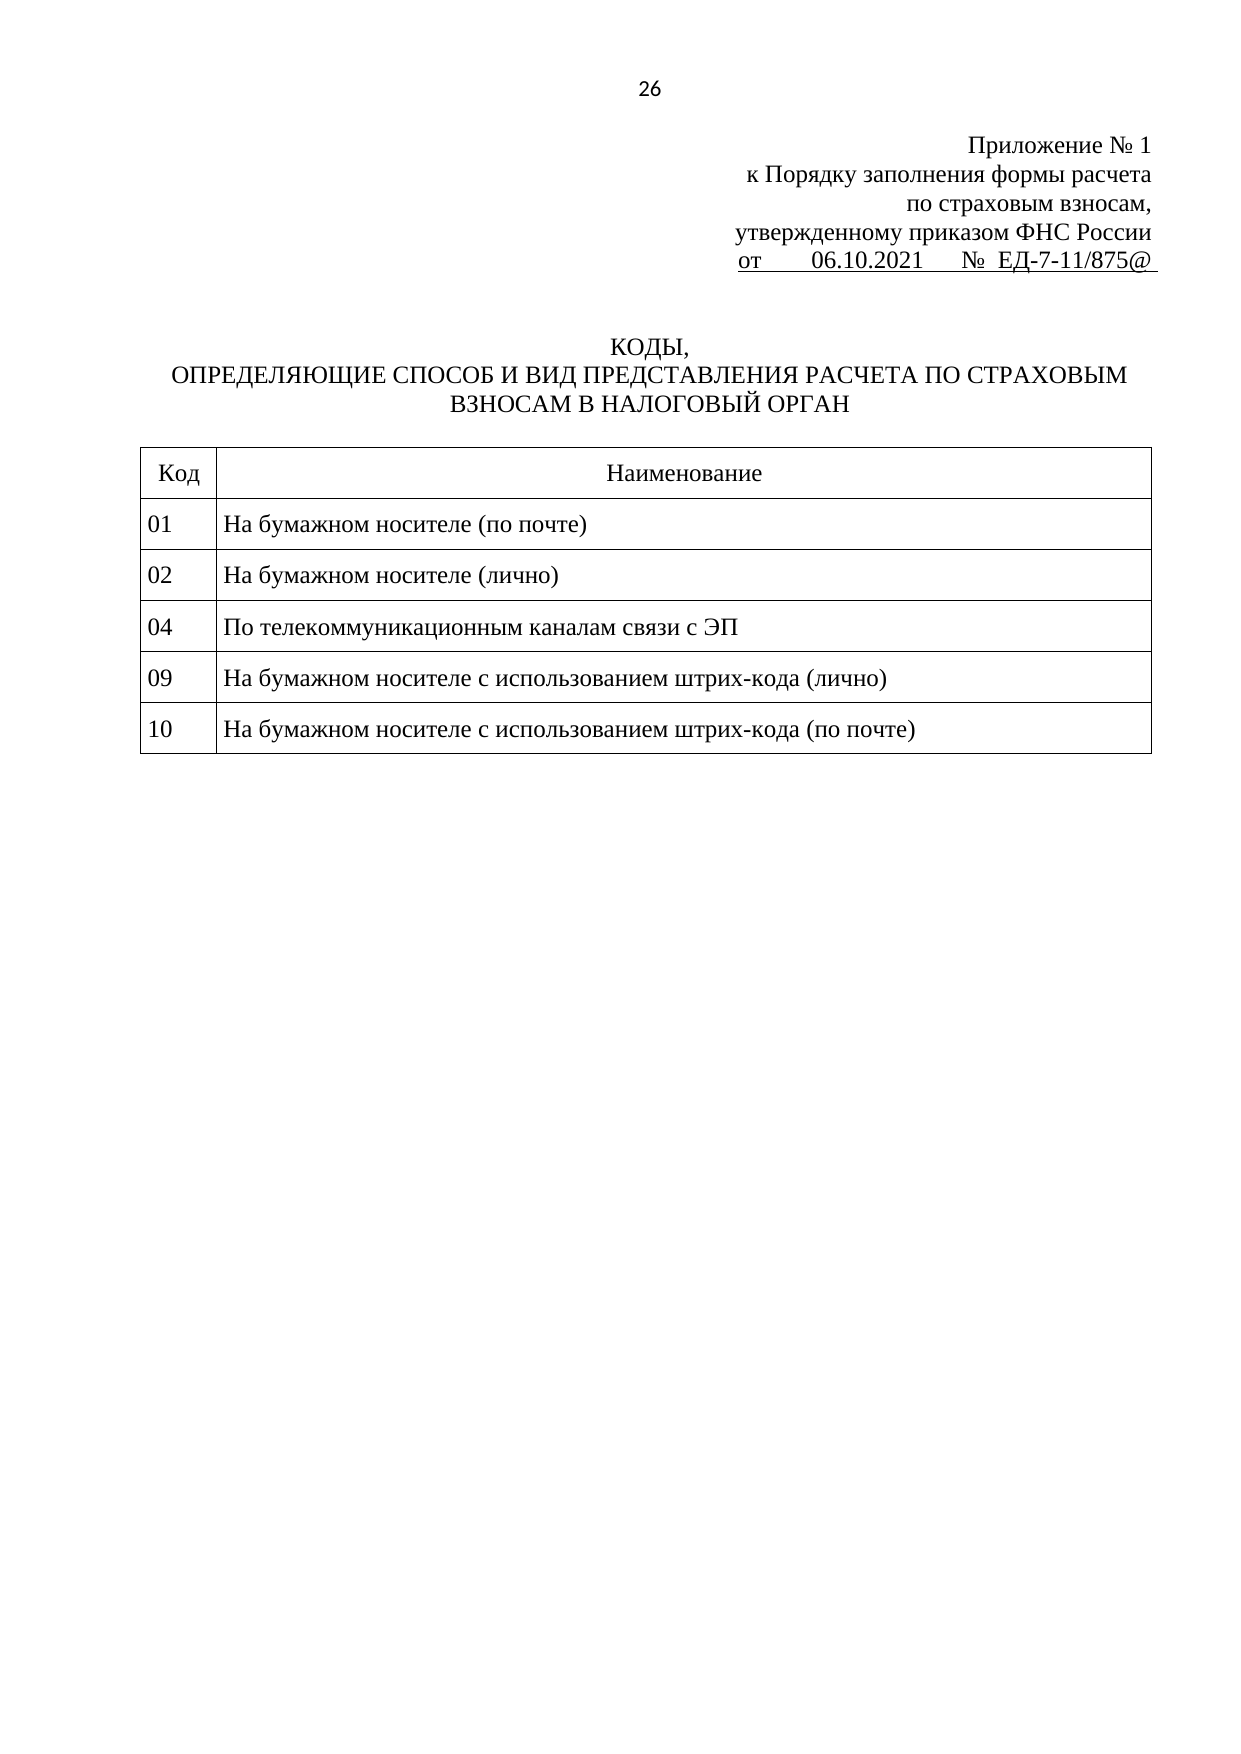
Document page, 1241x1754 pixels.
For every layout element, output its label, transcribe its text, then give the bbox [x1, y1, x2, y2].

table_cell 09 [141, 652, 216, 702]
table_header Наименование [217, 448, 1151, 498]
text от 06.10.2021 № ЕД-7-11/875@ [148, 246, 1152, 274]
text по страховым взносам, [148, 188, 1152, 217]
text КОДЫ, [148, 332, 1152, 361]
table_cell На бумажном носителе с использованием штрих-кода (лично) [217, 652, 1151, 702]
text ВЗНОСАМ В НАЛОГОВЫЙ ОРГАН [148, 389, 1152, 418]
text ОПРЕДЕЛЯЮЩИЕ СПОСОБ И ВИД ПРЕДСТАВЛЕНИЯ РАСЧЕТА ПО СТРАХОВЫМ [148, 361, 1152, 389]
table_cell 02 [141, 550, 216, 600]
text утвержденному приказом ФНС России [148, 217, 1152, 246]
table_header Код [141, 448, 216, 498]
table_cell По телекоммуникационным каналам связи с ЭП [217, 601, 1151, 651]
table_cell На бумажном носителе с использованием штрих-кода (по почте) [217, 703, 1151, 753]
text к Порядку заполнения формы расчета [148, 159, 1152, 188]
table_cell На бумажном носителе (по почте) [217, 499, 1151, 549]
table_cell 10 [141, 703, 216, 753]
text Приложение № 1 [148, 131, 1152, 159]
table_cell 04 [141, 601, 216, 651]
table_cell 01 [141, 499, 216, 549]
table_cell На бумажном носителе (лично) [217, 550, 1151, 600]
